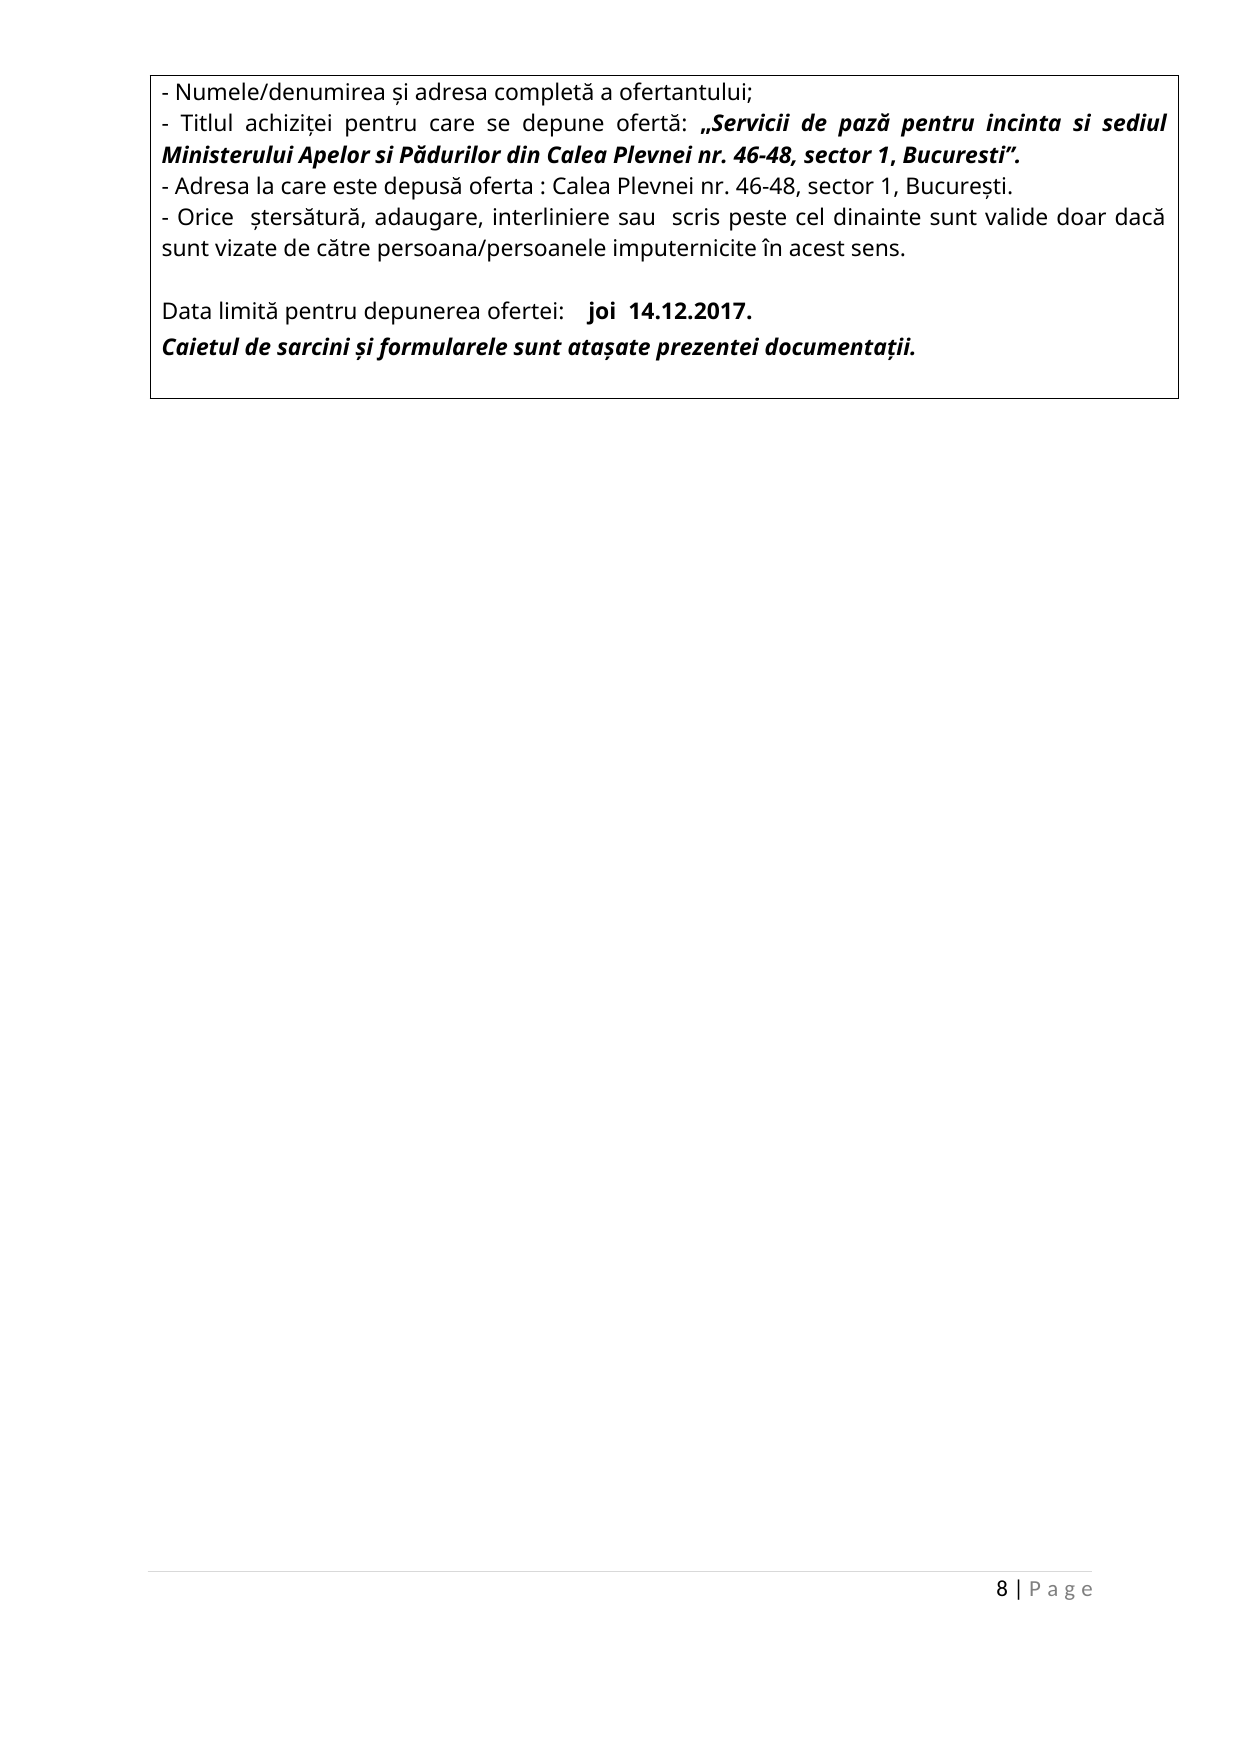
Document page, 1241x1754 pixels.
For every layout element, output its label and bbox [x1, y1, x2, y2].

table_cell [151, 76, 1178, 398]
